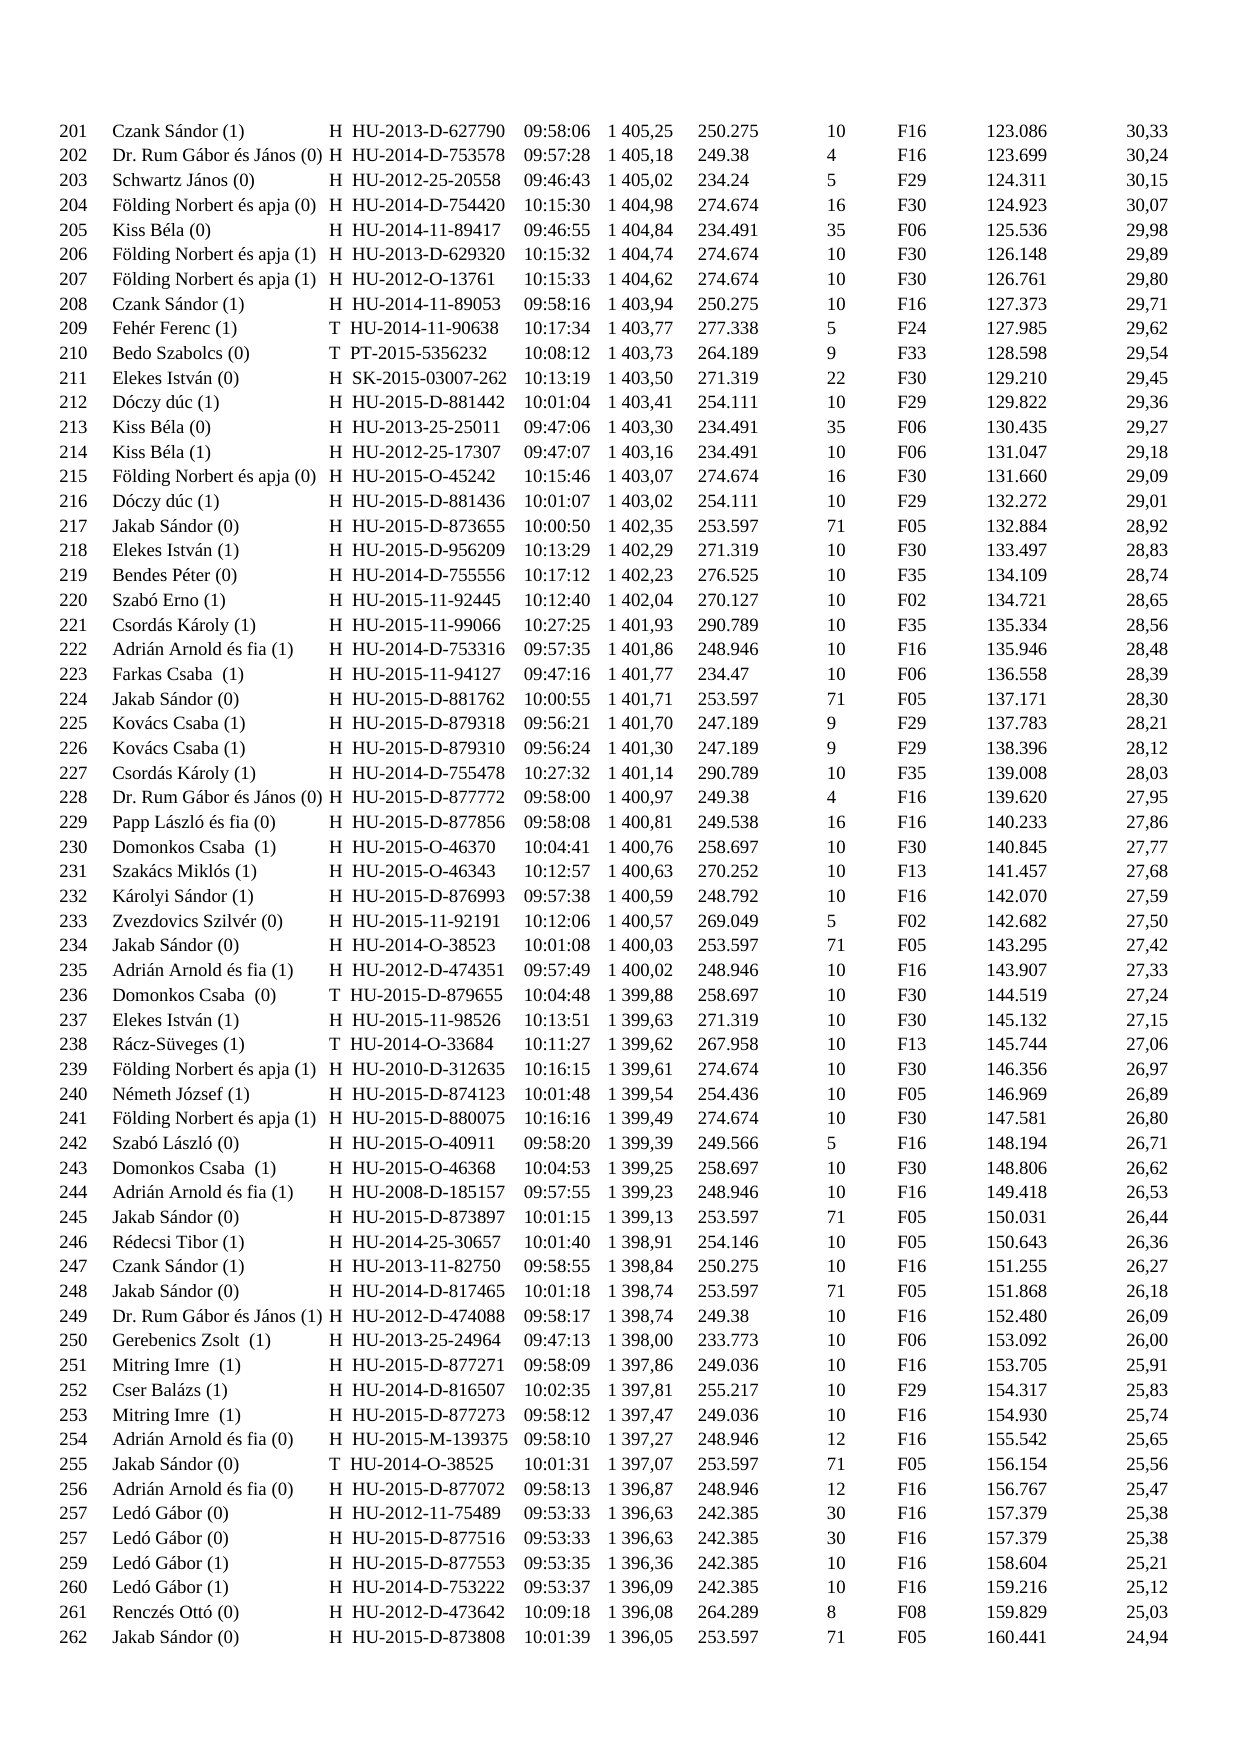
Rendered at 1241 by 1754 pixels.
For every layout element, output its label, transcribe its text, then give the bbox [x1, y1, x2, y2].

table_cell H HU-2013-25-25011 [327, 414, 522, 439]
table_cell H HU-2014-D-754420 [327, 192, 522, 217]
table_cell 1 404,62 [606, 266, 696, 291]
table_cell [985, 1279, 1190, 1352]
table_cell 10:13:29 [522, 538, 606, 562]
table_cell F35 [895, 612, 984, 637]
table_cell F33 [895, 340, 984, 365]
table_cell 201 [58, 118, 101, 143]
table_cell 123.086 [985, 118, 1124, 143]
table_cell 249.38 [696, 143, 825, 167]
table_cell 29,71 [1124, 291, 1190, 316]
table_cell Kiss Béla (0) [101, 414, 327, 439]
table_cell 253.597 [696, 513, 825, 538]
table_cell 127.985 [985, 316, 1124, 340]
table_cell 131.047 [985, 439, 1124, 464]
table_cell 276.525 [696, 563, 825, 587]
table_cell 29,09 [1124, 464, 1190, 488]
table_cell 10 [825, 118, 895, 143]
table_cell 1 401,93 [606, 612, 696, 637]
table_cell H HU-2013-D-627790 [327, 118, 522, 143]
table_cell 126.148 [985, 242, 1124, 266]
table_cell 264.189 [696, 340, 825, 365]
table_cell 1 403,16 [606, 439, 696, 464]
table_cell 10:01:04 [522, 390, 606, 414]
table_cell 16 [825, 192, 895, 217]
table_cell 271.319 [696, 365, 825, 390]
table_cell 10 [825, 563, 895, 587]
table_cell Csordás Károly (1) [101, 612, 327, 637]
table_cell Schwartz János (0) [101, 168, 327, 192]
table_cell 30,24 [1124, 143, 1190, 167]
table_cell 135.334 [985, 612, 1124, 637]
table_cell H HU-2015-D-881442 [327, 390, 522, 414]
table_cell 219 [58, 563, 101, 587]
table_cell 4 [825, 143, 895, 167]
table_cell F24 [895, 316, 984, 340]
table_cell H HU-2012-25-17307 [327, 439, 522, 464]
table_cell F05 [895, 513, 984, 538]
table_cell H SK-2015-03007-262 [327, 365, 522, 390]
table_cell 209 [58, 316, 101, 340]
table_cell F02 [895, 587, 984, 612]
table_cell 10 [825, 390, 895, 414]
table_cell 1 405,25 [606, 118, 696, 143]
table_cell Bedo Szabolcs (0) [101, 340, 327, 365]
table_cell Földing Norbert és apja (1) [101, 242, 327, 266]
table_cell 1 403,94 [606, 291, 696, 316]
table_cell 09:58:06 [522, 118, 606, 143]
table_cell 10:00:50 [522, 513, 606, 538]
table_cell F29 [895, 489, 984, 513]
table_cell H HU-2012-O-13761 [327, 266, 522, 291]
table_cell H HU-2012-25-20558 [327, 168, 522, 192]
table_cell 132.272 [985, 489, 1124, 513]
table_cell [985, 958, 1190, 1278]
table_cell 125.536 [985, 217, 1124, 242]
table_cell 128.598 [985, 340, 1124, 365]
table_cell H HU-2015-D-873655 [327, 513, 522, 538]
table_cell 206 [58, 242, 101, 266]
table_cell 277.338 [696, 316, 825, 340]
table_cell H HU-2013-D-629320 [327, 242, 522, 266]
table_cell Bendes Péter (0) [101, 563, 327, 587]
table_cell 35 [825, 217, 895, 242]
table_cell 212 [58, 390, 101, 414]
table_cell 10 [825, 538, 895, 562]
table_cell Dr. Rum Gábor és János (0) [101, 143, 327, 167]
table_cell 29,98 [1124, 217, 1190, 242]
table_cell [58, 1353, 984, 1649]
table_cell F16 [895, 118, 984, 143]
table_cell 134.721 [985, 587, 1124, 612]
table_cell 09:46:55 [522, 217, 606, 242]
table_cell 1 403,41 [606, 390, 696, 414]
table_cell H HU-2014-D-755556 [327, 563, 522, 587]
table_cell 222 [58, 637, 101, 661]
table_cell 254.111 [696, 390, 825, 414]
table_cell F30 [895, 538, 984, 562]
table_cell 274.674 [696, 464, 825, 488]
table_cell 1 402,29 [606, 538, 696, 562]
table_cell F30 [895, 266, 984, 291]
table_cell 10 [825, 489, 895, 513]
table_cell Kiss Béla (1) [101, 439, 327, 464]
table_cell H HU-2015-D-881436 [327, 489, 522, 513]
table_cell 205 [58, 217, 101, 242]
table_cell 202 [58, 143, 101, 167]
table_cell 132.884 [985, 513, 1124, 538]
table_cell 204 [58, 192, 101, 217]
table_cell 208 [58, 291, 101, 316]
table_cell 28,74 [1124, 563, 1190, 587]
table_cell 234.24 [696, 168, 825, 192]
table_cell F29 [895, 390, 984, 414]
table_cell 1 404,98 [606, 192, 696, 217]
table_cell 207 [58, 266, 101, 291]
table_cell 10:13:19 [522, 365, 606, 390]
table_cell 133.497 [985, 538, 1124, 562]
table_cell 5 [825, 316, 895, 340]
table_cell 29,54 [1124, 340, 1190, 365]
table_cell F30 [895, 192, 984, 217]
table_cell 1 405,18 [606, 143, 696, 167]
table_cell 1 402,04 [606, 587, 696, 612]
table_cell F30 [895, 464, 984, 488]
table_cell 124.923 [985, 192, 1124, 217]
table_cell 290.789 [696, 612, 825, 637]
table_cell H HU-2014-11-89053 [327, 291, 522, 316]
table_cell Földing Norbert és apja (0) [101, 192, 327, 217]
table_cell 217 [58, 513, 101, 538]
table_cell 10:17:12 [522, 563, 606, 587]
table_cell H HU-2014-D-753578 [327, 143, 522, 167]
table_cell 10:15:30 [522, 192, 606, 217]
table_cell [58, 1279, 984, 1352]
table_cell 123.699 [985, 143, 1124, 167]
table_cell Kiss Béla (0) [101, 217, 327, 242]
table_cell 274.674 [696, 192, 825, 217]
table_cell 09:46:43 [522, 168, 606, 192]
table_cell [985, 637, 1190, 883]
table_cell 5 [825, 168, 895, 192]
table_cell 10:01:07 [522, 489, 606, 513]
table_cell 10:15:32 [522, 242, 606, 266]
table_cell 1 403,07 [606, 464, 696, 488]
table_cell 250.275 [696, 291, 825, 316]
table_cell 220 [58, 587, 101, 612]
table_cell 210 [58, 340, 101, 365]
table_cell 10:15:33 [522, 266, 606, 291]
table_cell 29,27 [1124, 414, 1190, 439]
table_cell 218 [58, 538, 101, 562]
table_cell 29,89 [1124, 242, 1190, 266]
table_cell 29,45 [1124, 365, 1190, 390]
table_cell 10 [825, 266, 895, 291]
table_cell 29,62 [1124, 316, 1190, 340]
table_cell 1 403,73 [606, 340, 696, 365]
table_cell F06 [895, 414, 984, 439]
table_cell H HU-2014-11-89417 [327, 217, 522, 242]
table_cell 30,15 [1124, 168, 1190, 192]
table_cell H HU-2015-11-92445 [327, 587, 522, 612]
table_cell 10:08:12 [522, 340, 606, 365]
table_cell 274.674 [696, 266, 825, 291]
table_cell 214 [58, 439, 101, 464]
table_cell 131.660 [985, 464, 1124, 488]
table_cell 203 [58, 168, 101, 192]
table_cell F30 [895, 365, 984, 390]
table_cell 274.674 [696, 242, 825, 266]
table_cell F06 [895, 217, 984, 242]
table_cell 215 [58, 464, 101, 488]
table_cell 09:47:06 [522, 414, 606, 439]
table_cell Fehér Ferenc (1) [101, 316, 327, 340]
table_cell F16 [895, 143, 984, 167]
table_cell F29 [895, 168, 984, 192]
table_cell 16 [825, 464, 895, 488]
table_cell Földing Norbert és apja (0) [101, 464, 327, 488]
table_cell 10 [825, 242, 895, 266]
table_cell 10 [825, 291, 895, 316]
table_cell 10 [825, 587, 895, 612]
table_cell T PT-2015-5356232 [327, 340, 522, 365]
table_cell F16 [895, 291, 984, 316]
table_cell 213 [58, 414, 101, 439]
table_cell 9 [825, 340, 895, 365]
table_cell 271.319 [696, 538, 825, 562]
table_cell 30,07 [1124, 192, 1190, 217]
table_cell F06 [895, 439, 984, 464]
table_cell Dóczy dúc (1) [101, 489, 327, 513]
table_cell 09:57:28 [522, 143, 606, 167]
table_cell H HU-2015-D-956209 [327, 538, 522, 562]
table_cell 22 [825, 365, 895, 390]
table_cell 1 404,74 [606, 242, 696, 266]
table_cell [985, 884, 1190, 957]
table_cell Czank Sándor (1) [101, 291, 327, 316]
table_cell 29,01 [1124, 489, 1190, 513]
table_cell Elekes István (0) [101, 365, 327, 390]
table_cell 28,56 [1124, 612, 1190, 637]
table_cell 134.109 [985, 563, 1124, 587]
table_cell Czank Sándor (1) [101, 118, 327, 143]
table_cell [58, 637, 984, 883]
table_cell H HU-2015-O-45242 [327, 464, 522, 488]
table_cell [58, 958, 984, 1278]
table_cell 29,80 [1124, 266, 1190, 291]
table_cell 09:58:16 [522, 291, 606, 316]
table_cell 1 403,30 [606, 414, 696, 439]
table_cell 216 [58, 489, 101, 513]
table_cell 250.275 [696, 118, 825, 143]
table_cell 1 403,02 [606, 489, 696, 513]
table_cell H HU-2015-11-99066 [327, 612, 522, 637]
table_cell 129.822 [985, 390, 1124, 414]
table_cell 28,65 [1124, 587, 1190, 612]
table_cell 211 [58, 365, 101, 390]
table_cell 09:47:07 [522, 439, 606, 464]
table_cell Földing Norbert és apja (1) [101, 266, 327, 291]
table_cell Elekes István (1) [101, 538, 327, 562]
table_cell 10:27:25 [522, 612, 606, 637]
table_cell 29,18 [1124, 439, 1190, 464]
table_cell Dóczy dúc (1) [101, 390, 327, 414]
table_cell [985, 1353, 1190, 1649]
table_cell 1 403,50 [606, 365, 696, 390]
table_cell F35 [895, 563, 984, 587]
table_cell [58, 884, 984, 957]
table_cell Jakab Sándor (0) [101, 513, 327, 538]
table_cell 124.311 [985, 168, 1124, 192]
table_cell 1 402,23 [606, 563, 696, 587]
table_cell 1 405,02 [606, 168, 696, 192]
table_cell 28,83 [1124, 538, 1190, 562]
table_cell 1 403,77 [606, 316, 696, 340]
table_cell 1 404,84 [606, 217, 696, 242]
table_cell 1 402,35 [606, 513, 696, 538]
table_cell 221 [58, 612, 101, 637]
table_cell 10:17:34 [522, 316, 606, 340]
table_cell 127.373 [985, 291, 1124, 316]
table_cell T HU-2014-11-90638 [327, 316, 522, 340]
table_cell Szabó Erno (1) [101, 587, 327, 612]
table_cell 234.491 [696, 414, 825, 439]
table_cell 234.491 [696, 439, 825, 464]
table_cell 234.491 [696, 217, 825, 242]
table_cell 126.761 [985, 266, 1124, 291]
table_cell 254.111 [696, 489, 825, 513]
table_cell 10 [825, 439, 895, 464]
table_cell 129.210 [985, 365, 1124, 390]
table_cell F30 [895, 242, 984, 266]
table_cell 71 [825, 513, 895, 538]
table_cell 29,36 [1124, 390, 1190, 414]
table_cell 28,92 [1124, 513, 1190, 538]
table_cell 30,33 [1124, 118, 1190, 143]
table_cell 35 [825, 414, 895, 439]
table_cell 130.435 [985, 414, 1124, 439]
table_cell 270.127 [696, 587, 825, 612]
table_cell 10 [825, 612, 895, 637]
table_cell 10:15:46 [522, 464, 606, 488]
table_cell 10:12:40 [522, 587, 606, 612]
